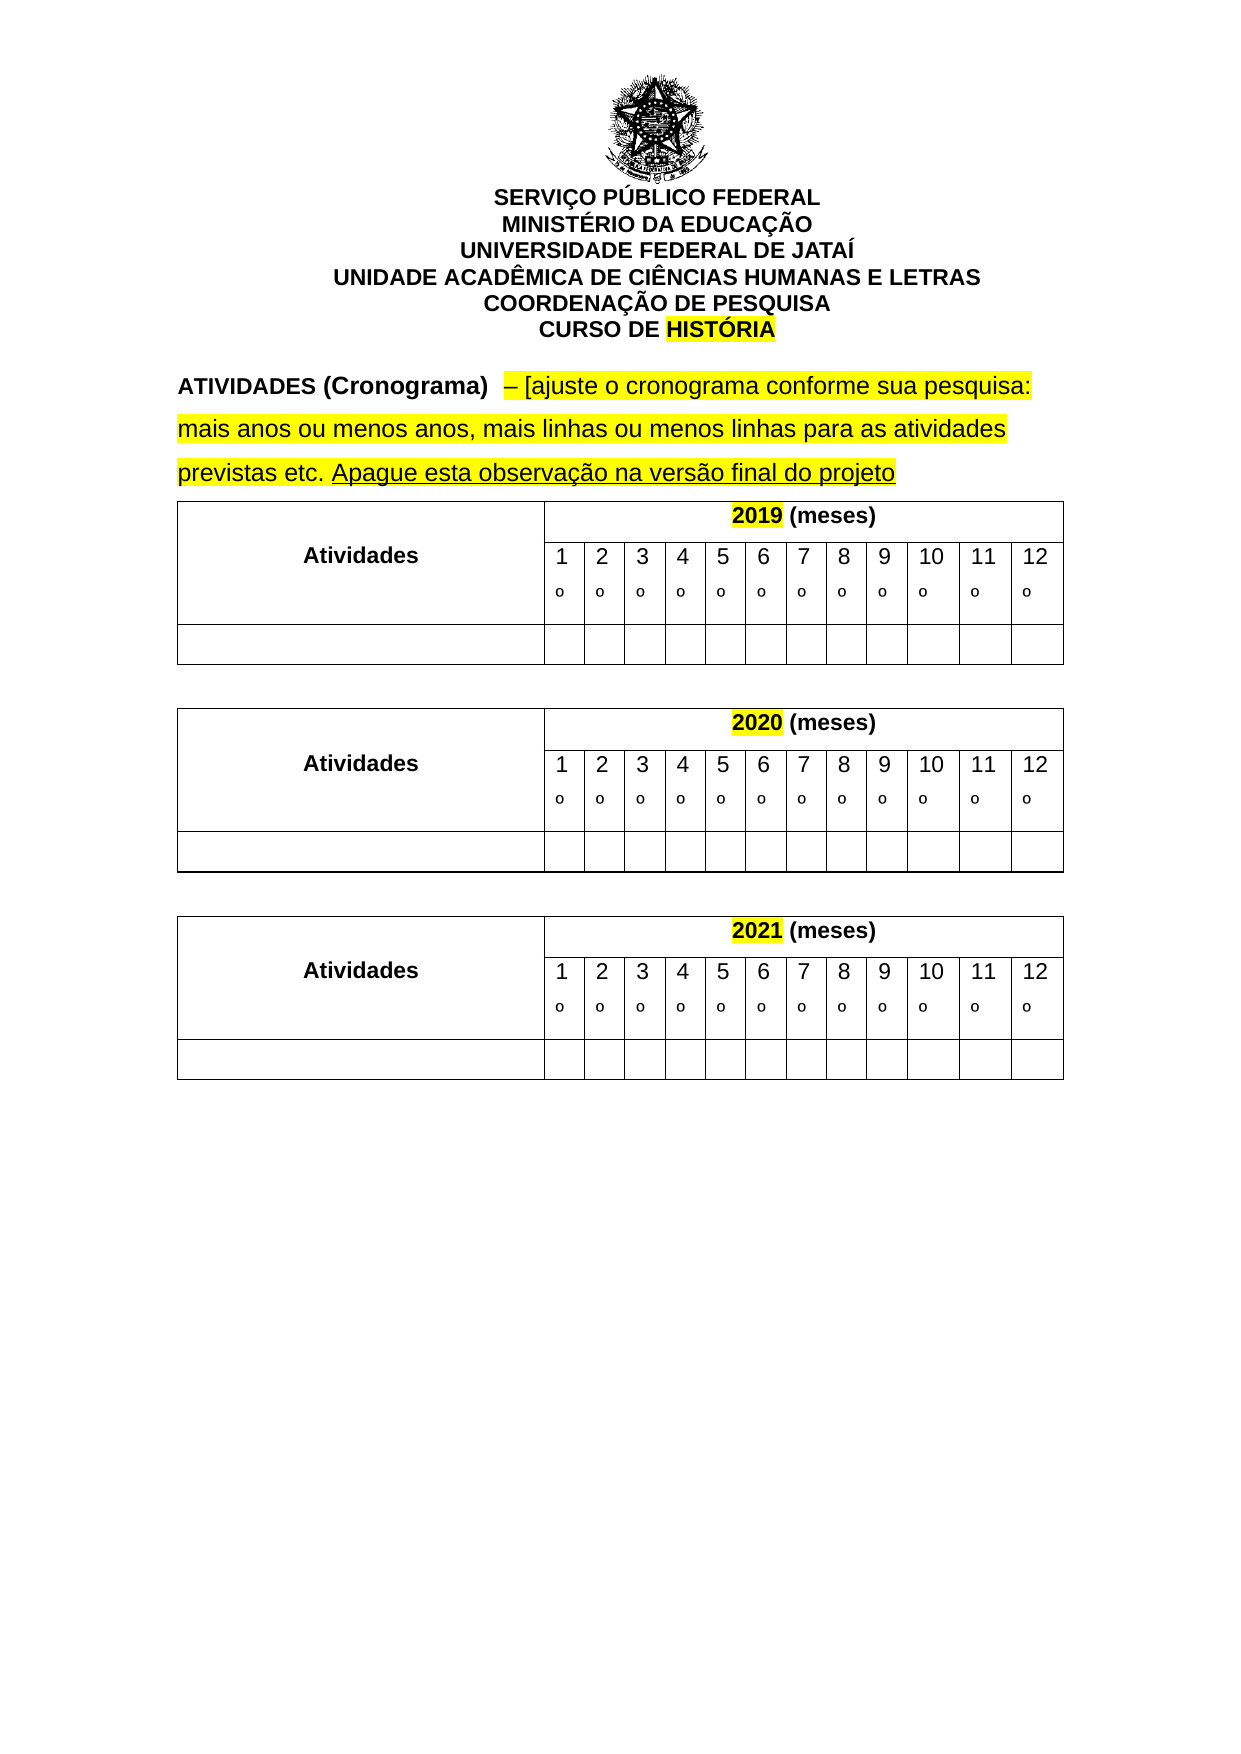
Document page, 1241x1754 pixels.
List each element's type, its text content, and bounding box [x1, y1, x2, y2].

table_cell [867, 1040, 907, 1079]
table_cell [827, 625, 866, 664]
table_cell 7º [787, 543, 826, 623]
table_cell [908, 625, 959, 664]
table_cell [706, 625, 745, 664]
table_cell 5º [706, 751, 745, 831]
table_cell 12º [1012, 543, 1063, 623]
table_cell [178, 625, 544, 664]
table_cell 1º [545, 958, 584, 1038]
table_cell [545, 1040, 584, 1079]
table_header Atividades [178, 502, 544, 623]
table_cell [746, 625, 786, 664]
table_cell [178, 1040, 544, 1079]
picture [604, 73, 710, 185]
table_cell 8º [827, 958, 866, 1038]
table_cell 12º [1012, 958, 1063, 1038]
table_cell [867, 625, 907, 664]
table_cell 5º [706, 543, 745, 623]
table_cell [706, 1040, 745, 1079]
table_cell [585, 625, 624, 664]
table_cell 6º [746, 958, 786, 1038]
table_cell [746, 1040, 786, 1079]
table_cell 11º [960, 958, 1011, 1038]
table_cell [960, 832, 1011, 871]
table_cell 7º [787, 751, 826, 831]
table_cell [666, 625, 705, 664]
table_cell [1012, 832, 1063, 871]
table_cell [960, 625, 1011, 664]
table_cell [960, 1040, 1011, 1079]
table_cell [787, 832, 826, 871]
table_cell 8º [827, 751, 866, 831]
table_cell [908, 1040, 959, 1079]
table_cell 3º [625, 543, 665, 623]
table_header 2021 (meses) [545, 917, 1063, 957]
table_cell [746, 832, 786, 871]
table_cell 4º [666, 751, 705, 831]
table_cell [1012, 625, 1063, 664]
table_cell [666, 1040, 705, 1079]
table_cell [625, 1040, 665, 1079]
table_cell 4º [666, 958, 705, 1038]
table_cell [585, 832, 624, 871]
table_cell [545, 832, 584, 871]
table_cell 6º [746, 751, 786, 831]
table_cell 2º [585, 958, 624, 1038]
table_cell [585, 1040, 624, 1079]
table_header 2020 (meses) [545, 709, 1063, 750]
table_cell [908, 832, 959, 871]
table_cell 11º [960, 751, 1011, 831]
table_cell 9º [867, 751, 907, 831]
table_cell [867, 832, 907, 871]
table_cell 8º [827, 543, 866, 623]
table_cell 10º [908, 543, 959, 623]
table_cell [178, 832, 544, 871]
table_cell 10º [908, 958, 959, 1038]
table_cell 1º [545, 751, 584, 831]
table_cell 3º [625, 751, 665, 831]
table_cell [827, 1040, 866, 1079]
table_cell [827, 832, 866, 871]
table_cell 5º [706, 958, 745, 1038]
table_cell [625, 625, 665, 664]
table_cell 10º [908, 751, 959, 831]
text ATIVIDADES (Cronograma)) – [ajuste o cronograma conforme sua pesquisa: mais anos ou menos anos, mais linhas ou menos linhas para as atividades previstas etc. Apague esta observação na versão final do projeto [177, 371, 1063, 486]
table_cell [666, 832, 705, 871]
table_cell 6º [746, 543, 786, 623]
table_cell 9º [867, 958, 907, 1038]
table_cell 9º [867, 543, 907, 623]
table_header 2019 (meses) [545, 502, 1063, 542]
table_cell 2º [585, 543, 624, 623]
table_cell 11º [960, 543, 1011, 623]
table_cell [1012, 1040, 1063, 1079]
table_cell [787, 625, 826, 664]
table_cell 3º [625, 958, 665, 1038]
table_cell [787, 1040, 826, 1079]
table_cell [706, 832, 745, 871]
table_cell 4º [666, 543, 705, 623]
table_cell 7º [787, 958, 826, 1038]
table_cell 1º [545, 543, 584, 623]
table_cell [545, 625, 584, 664]
table_cell [625, 832, 665, 871]
table_cell 12º [1012, 751, 1063, 831]
table_header Atividades [178, 917, 544, 1038]
table_cell 2º [585, 751, 624, 831]
table_header Atividades [178, 709, 544, 831]
